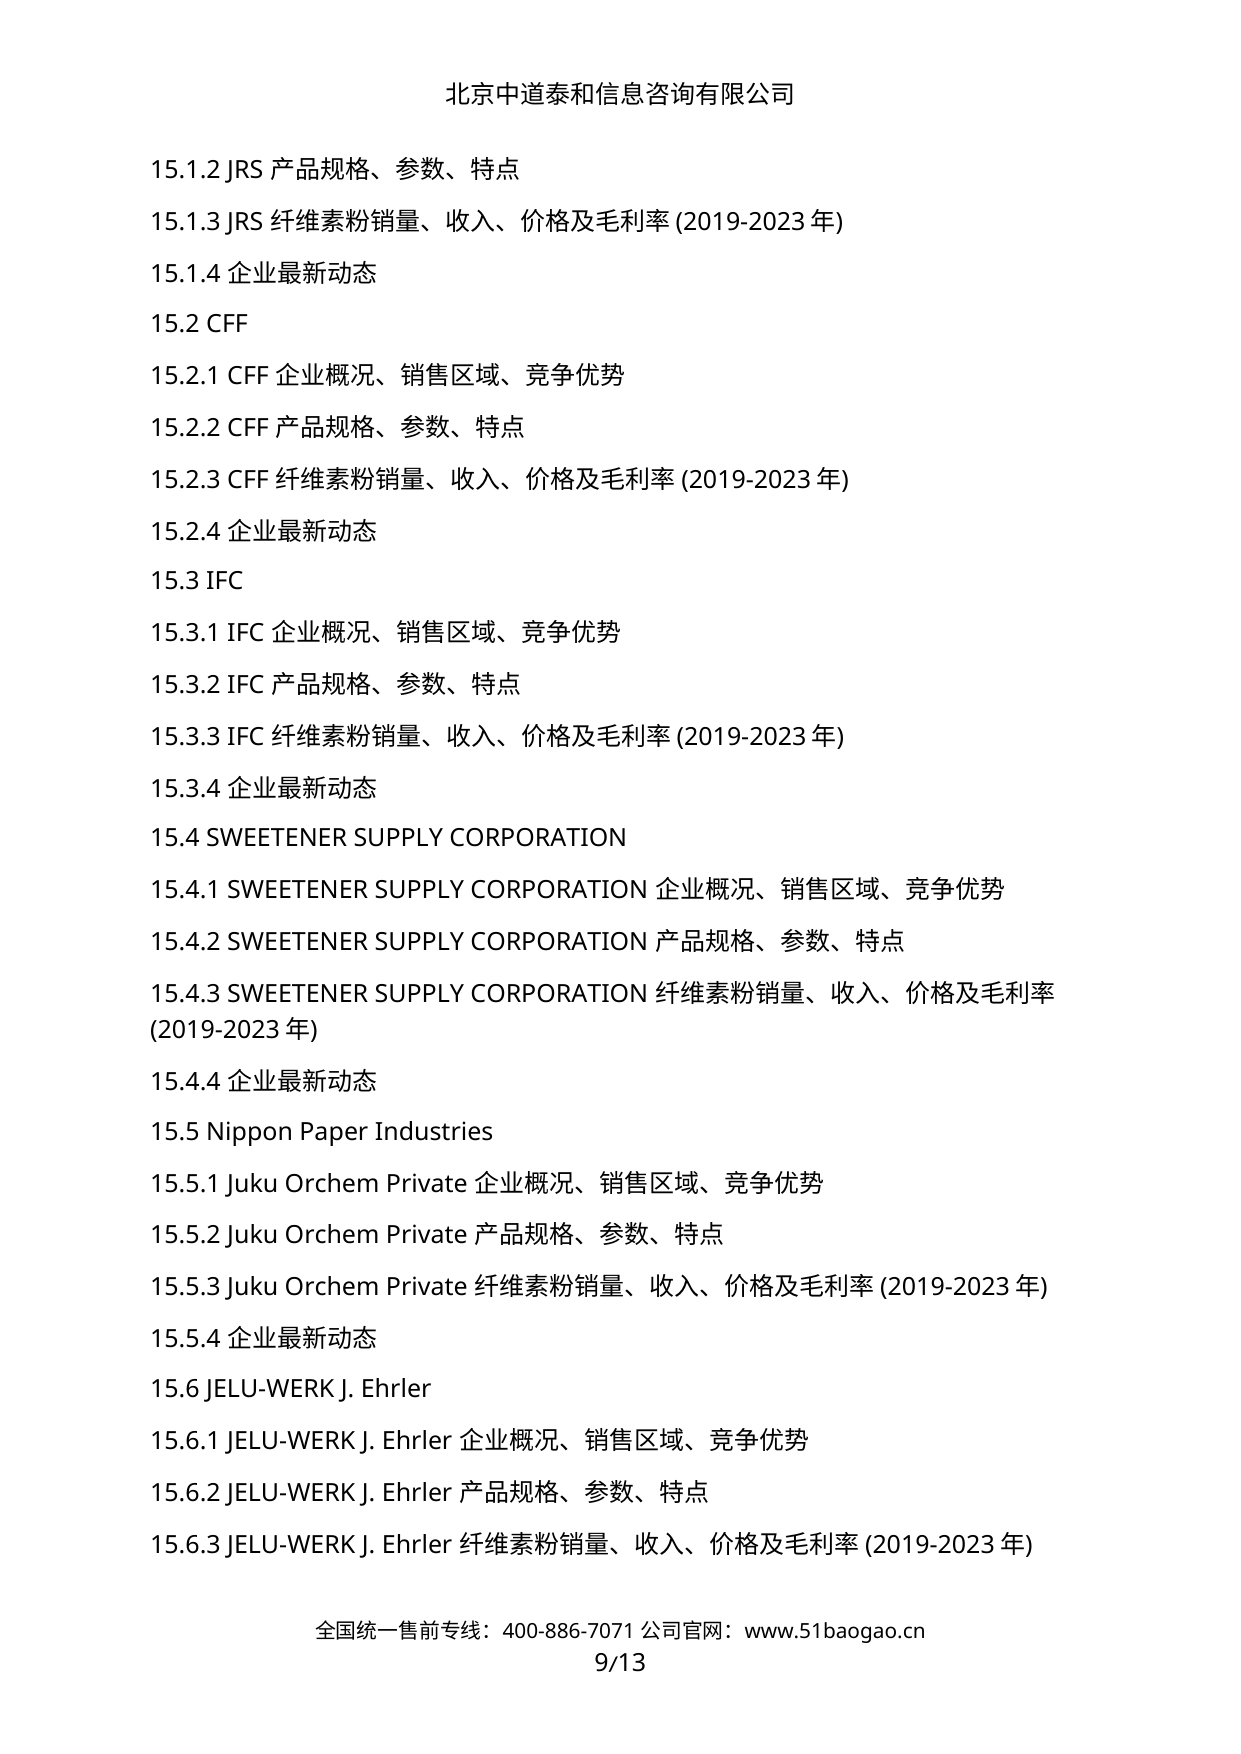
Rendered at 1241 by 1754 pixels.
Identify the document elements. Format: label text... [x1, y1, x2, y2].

text 15.6.2 JELU-WERK J. Ehrler 产品规格、参数、特点 [150, 1472, 1090, 1508]
text 15.4.1 SWEETENER SUPPLY CORPORATION 企业概况、销售区域、竞争优势 [150, 870, 1090, 906]
text 15.3.1 IFC 企业概况、销售区域、竞争优势 [150, 612, 1090, 649]
text 15.3.4 企业最新动态 [150, 768, 1090, 804]
text 15.6.1 JELU-WERK J. Ehrler 企业概况、销售区域、竞争优势 [150, 1420, 1090, 1457]
text 15.6 JELU-WERK J. Ehrler [150, 1371, 1090, 1405]
text 15.3.3 IFC 纤维素粉销量、收入、价格及毛利率 (2019-2023年) [150, 716, 1090, 752]
text 15.2.2 CFF 产品规格、参数、特点 [150, 407, 1090, 443]
text 15.6.3 JELU-WERK J. Ehrler 纤维素粉销量、收入、价格及毛利率 (2019-2023年) [150, 1524, 1090, 1560]
text 15.5.1 Juku Orchem Private 企业概况、销售区域、竞争优势 [150, 1163, 1090, 1199]
text 15.1.2 JRS 产品规格、参数、特点 [150, 150, 1090, 186]
text 15.5.4 企业最新动态 [150, 1319, 1090, 1355]
text 15.5.3 Juku Orchem Private 纤维素粉销量、收入、价格及毛利率 (2019-2023年) [150, 1267, 1090, 1303]
text 15.4 SWEETENER SUPPLY CORPORATION [150, 820, 1090, 854]
text 15.3 IFC [150, 563, 1090, 597]
text 15.4.4 企业最新动态 [150, 1062, 1090, 1098]
text 15.5 Nippon Paper Industries [150, 1113, 1090, 1147]
text 15.1.3 JRS 纤维素粉销量、收入、价格及毛利率 (2019-2023年) [150, 202, 1090, 238]
text 15.5.2 Juku Orchem Private 产品规格、参数、特点 [150, 1215, 1090, 1251]
text 15.4.2 SWEETENER SUPPLY CORPORATION 产品规格、参数、特点 [150, 922, 1090, 958]
text 15.4.3 SWEETENER SUPPLY CORPORATION 纤维素粉销量、收入、价格及毛利率 (2019-2023年) [150, 973, 1090, 1046]
text 15.2.1 CFF 企业概况、销售区域、竞争优势 [150, 355, 1090, 392]
text 15.2 CFF [150, 306, 1090, 340]
text 15.1.4 企业最新动态 [150, 254, 1090, 290]
text 15.2.3 CFF 纤维素粉销量、收入、价格及毛利率 (2019-2023年) [150, 459, 1090, 495]
text 15.2.4 企业最新动态 [150, 511, 1090, 547]
text 15.3.2 IFC 产品规格、参数、特点 [150, 664, 1090, 701]
